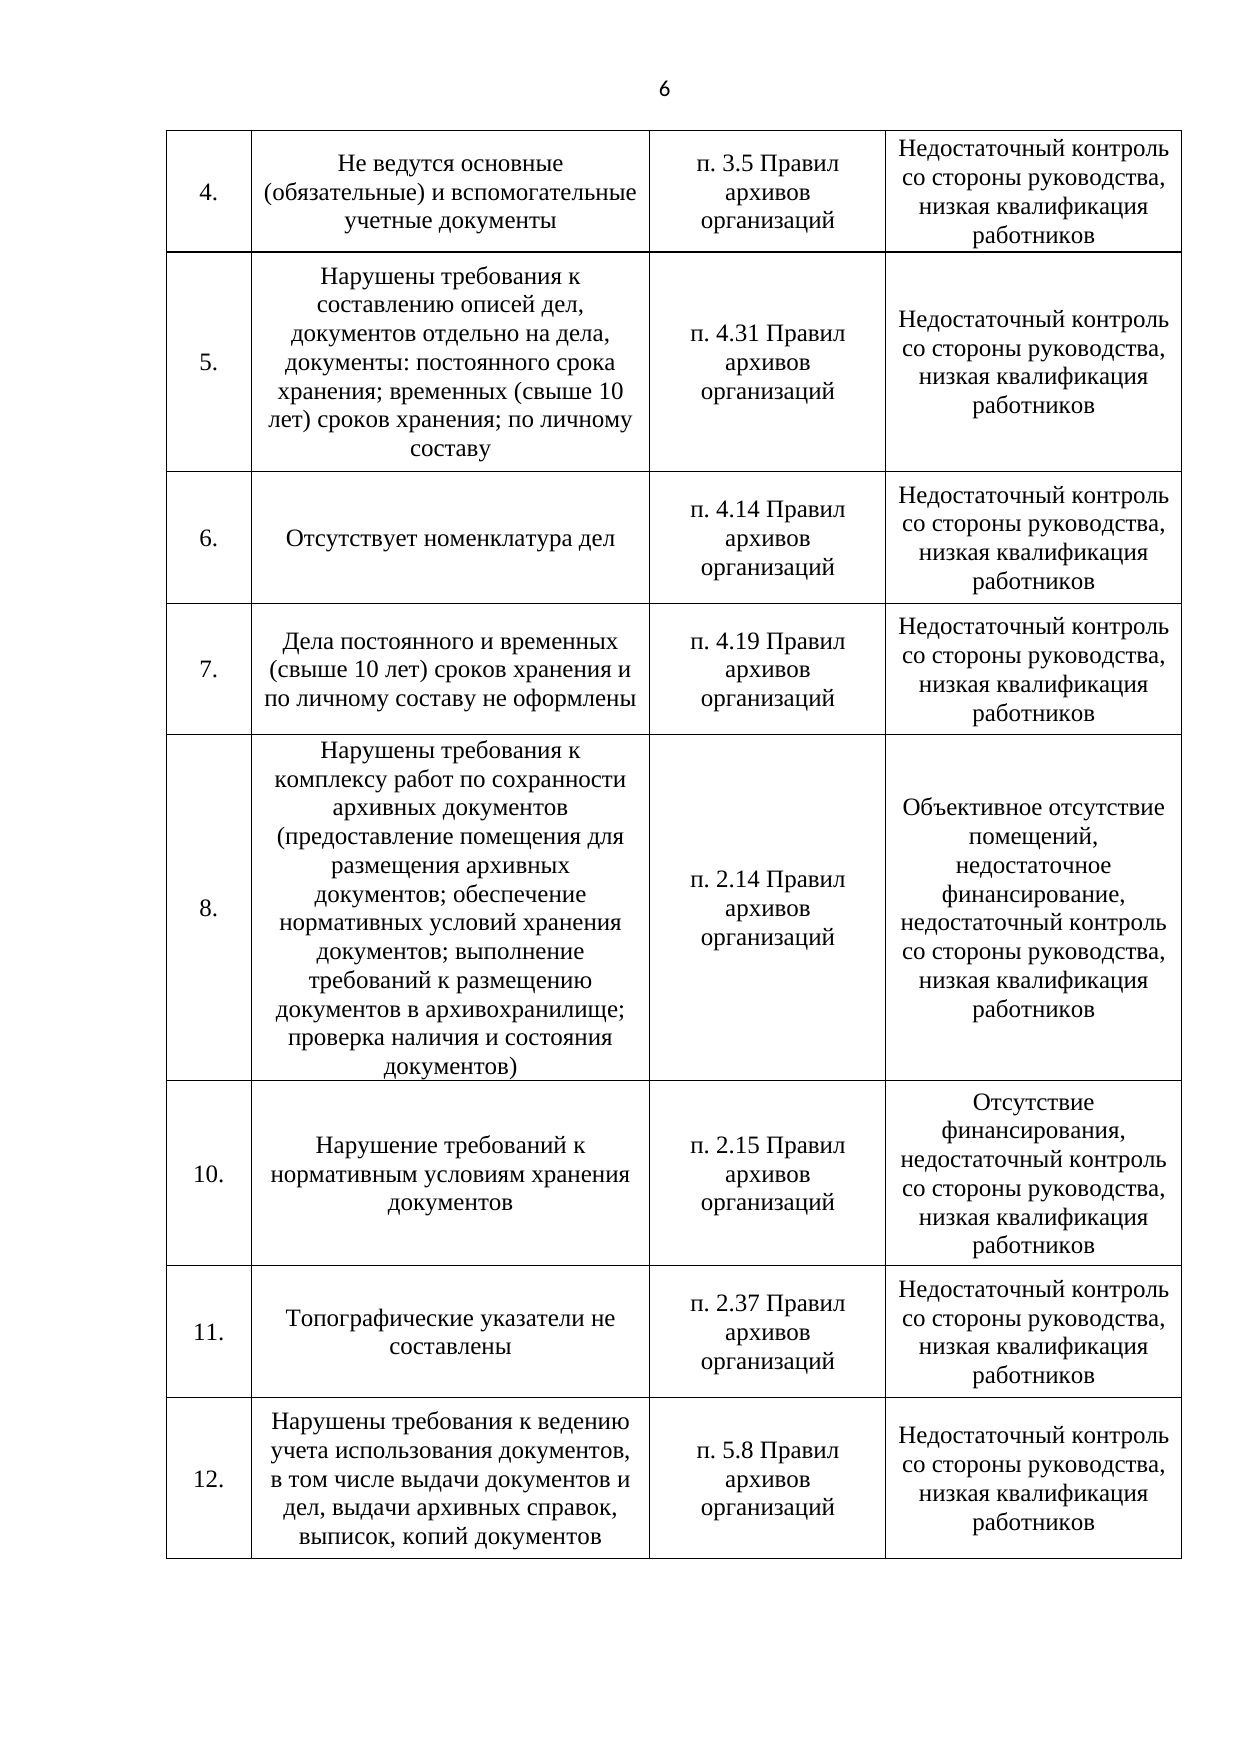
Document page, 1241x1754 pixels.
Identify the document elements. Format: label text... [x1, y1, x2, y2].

table_cell Недостаточный контроль со стороны руководства, низкая квалификация работников [886, 472, 1181, 603]
table_cell Нарушены требования к составлению описей дел, документов отдельно на дела, документы: постоянного срока хранения; временных (свыше 10 лет) сроков хранения; по личному составу [252, 253, 649, 471]
table_cell Нарушены требования к комплексу работ по сохранности архивных документов (предоставление помещения для размещения архивных документов; обеспечение нормативных условий хранения документов; выполнение требований к размещению документов в архивохранилище; проверка наличия и состояния документов) [252, 735, 649, 1080]
table_cell Недостаточный контроль со стороны руководства, низкая квалификация работников [886, 1266, 1181, 1397]
table_cell п. 2.15 Правил архивов организаций [650, 1081, 885, 1265]
table_cell Отсутствие финансирования, недостаточный контроль со стороны руководства, низкая квалификация работников [886, 1081, 1181, 1265]
table_cell 12. [167, 1398, 251, 1558]
table_cell 8. [167, 735, 251, 1080]
table_cell п. 5.8 Правил архивов организаций [650, 1398, 885, 1558]
table_cell Недостаточный контроль со стороны руководства, низкая квалификация работников [886, 604, 1181, 734]
table_cell Нарушение требований к нормативным условиям хранения документов [252, 1081, 649, 1265]
table_cell Отсутствует номенклатура дел [252, 472, 649, 603]
table_cell п. 4.19 Правил архивов организаций [650, 604, 885, 734]
table_cell Дела постоянного и временных (свыше 10 лет) сроков хранения и по личному составу не оформлены [252, 604, 649, 734]
table_cell Недостаточный контроль со стороны руководства, низкая квалификация работников [886, 253, 1181, 471]
table_cell 10. [167, 1081, 251, 1265]
table_cell Не ведутся основные (обязательные) и вспомогательные учетные документы [252, 131, 649, 251]
table_cell Недостаточный контроль со стороны руководства, низкая квалификация работников [886, 131, 1181, 251]
table_cell 11. [167, 1266, 251, 1397]
table_cell п. 2.37 Правил архивов организаций [650, 1266, 885, 1397]
table_cell Недостаточный контроль со стороны руководства, низкая квалификация работников [886, 1398, 1181, 1558]
table_cell п. 4.14 Правил архивов организаций [650, 472, 885, 603]
table_cell Объективное отсутствие помещений, недостаточное финансирование, недостаточный контроль со стороны руководства, низкая квалификация работников [886, 735, 1181, 1080]
table_cell 4. [167, 131, 251, 251]
table_cell п. 3.5 Правил архивов организаций [650, 131, 885, 251]
table_cell Топографические указатели не составлены [252, 1266, 649, 1397]
table_cell 7. [167, 604, 251, 734]
table_cell 5. [167, 253, 251, 471]
table_cell 6. [167, 472, 251, 603]
table_cell п. 2.14 Правил архивов организаций [650, 735, 885, 1080]
table_cell Нарушены требования к ведению учета использования документов, в том числе выдачи документов и дел, выдачи архивных справок, выписок, копий документов [252, 1398, 649, 1558]
table_cell п. 4.31 Правил архивов организаций [650, 253, 885, 471]
